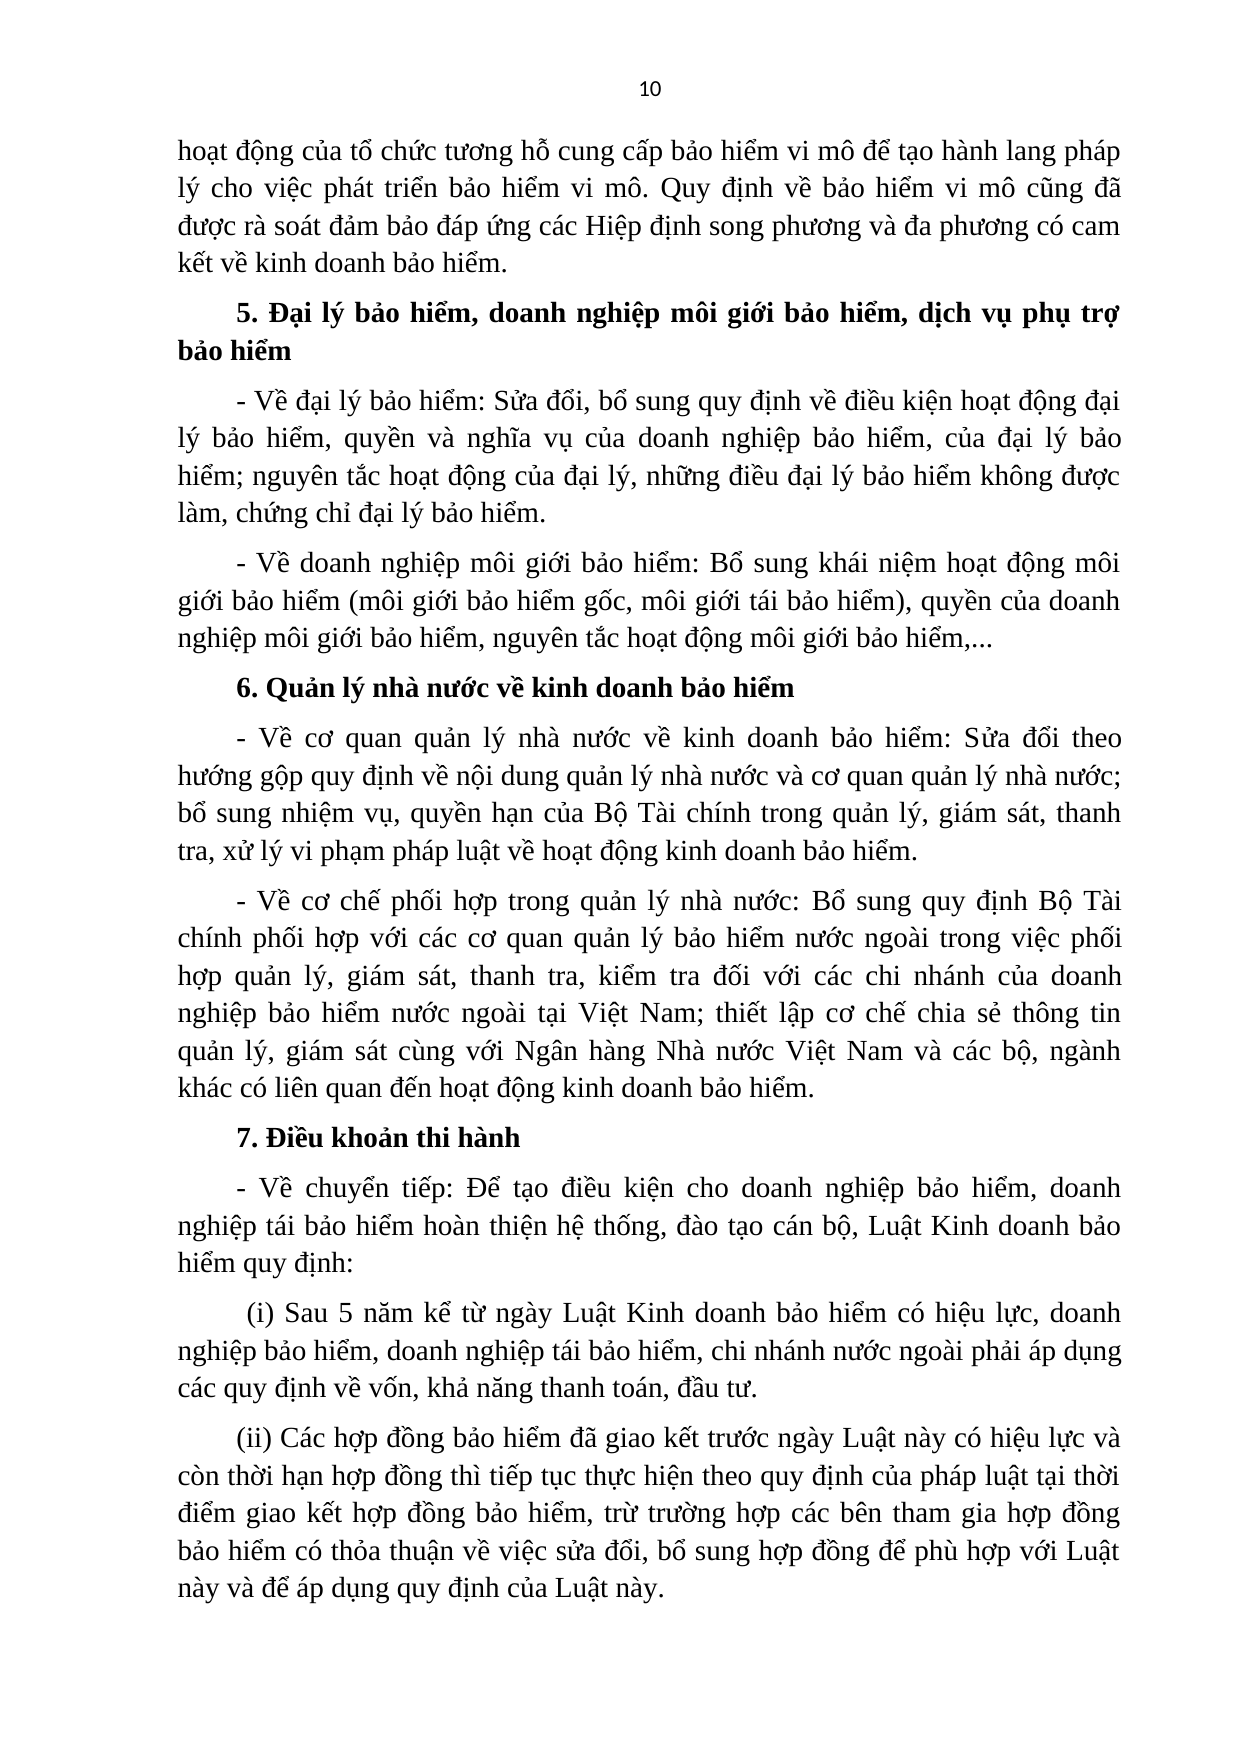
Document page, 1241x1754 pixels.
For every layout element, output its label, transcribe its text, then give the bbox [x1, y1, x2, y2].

text - Về cơ chế phối hợp trong quản lý nhà nước: Bổ sung quy định Bộ Tài chính phối hợp với các cơ quan quản lý bảo hiểm nước ngoài trong việc phối hợp quản lý, giám sát, thanh tra, kiểm tra đối với các chi nhánh của doanh nghiệp bảo hiểm nước ngoài tại Việt Nam; thiết lập cơ chế chia sẻ thông tin quản lý, giám sát cùng với Ngân hàng Nhà nước Việt Nam và các bộ, ngành khác có liên quan đến hoạt động kinh doanh bảo hiểm. [177, 880, 1122, 1105]
text 5. Đại lý bảo hiểm, doanh nghiệp môi giới bảo hiểm, dịch vụ phụ trợ bảo hiểm [177, 292, 1122, 367]
text - Về cơ quan quản lý nhà nước về kinh doanh bảo hiểm: Sửa đổi theo hướng gộp quy định về nội dung quản lý nhà nước và cơ quan quản lý nhà nước; bổ sung nhiệm vụ, quyền hạn của Bộ Tài chính trong quản lý, giám sát, thanh tra, xử lý vi phạm pháp luật về hoạt động kinh doanh bảo hiểm. [177, 717, 1122, 867]
text - Về chuyển tiếp: Để tạo điều kiện cho doanh nghiệp bảo hiểm, doanh nghiệp tái bảo hiểm hoàn thiện hệ thống, đào tạo cán bộ, Luật Kinh doanh bảo hiểm quy định: [177, 1167, 1122, 1280]
text 6. Quản lý nhà nước về kinh doanh bảo hiểm [177, 667, 1122, 705]
text (i) Sau 5 năm kể từ ngày Luật Kinh doanh bảo hiểm có hiệu lực, doanh nghiệp bảo hiểm, doanh nghiệp tái bảo hiểm, chi nhánh nước ngoài phải áp dụng các quy định về vốn, khả năng thanh toán, đầu tư. [177, 1292, 1122, 1405]
text 7. Điều khoản thi hành [177, 1117, 1122, 1155]
text - Về đại lý bảo hiểm: Sửa đổi, bổ sung quy định về điều kiện hoạt động đại lý bảo hiểm, quyền và nghĩa vụ của doanh nghiệp bảo hiểm, của đại lý bảo hiểm; nguyên tắc hoạt động của đại lý, những điều đại lý bảo hiểm không được làm, chứng chỉ đại lý bảo hiểm. [177, 380, 1122, 530]
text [177, 130, 1122, 280]
text - Về doanh nghiệp môi giới bảo hiểm: Bổ sung khái niệm hoạt động môi giới bảo hiểm (môi giới bảo hiểm gốc, môi giới tái bảo hiểm), quyền của doanh nghiệp môi giới bảo hiểm, nguyên tắc hoạt động môi giới bảo hiểm,... [177, 542, 1122, 655]
text (ii) Các hợp đồng bảo hiểm đã giao kết trước ngày Luật này có hiệu lực và còn thời hạn hợp đồng thì tiếp tục thực hiện theo quy định của pháp luật tại thời điểm giao kết hợp đồng bảo hiểm, trừ trường hợp các bên tham gia hợp đồng bảo hiểm có thỏa thuận về việc sửa đổi, bổ sung hợp đồng để phù hợp với Luật này và để áp dụng quy định của Luật này. [177, 1417, 1122, 1605]
